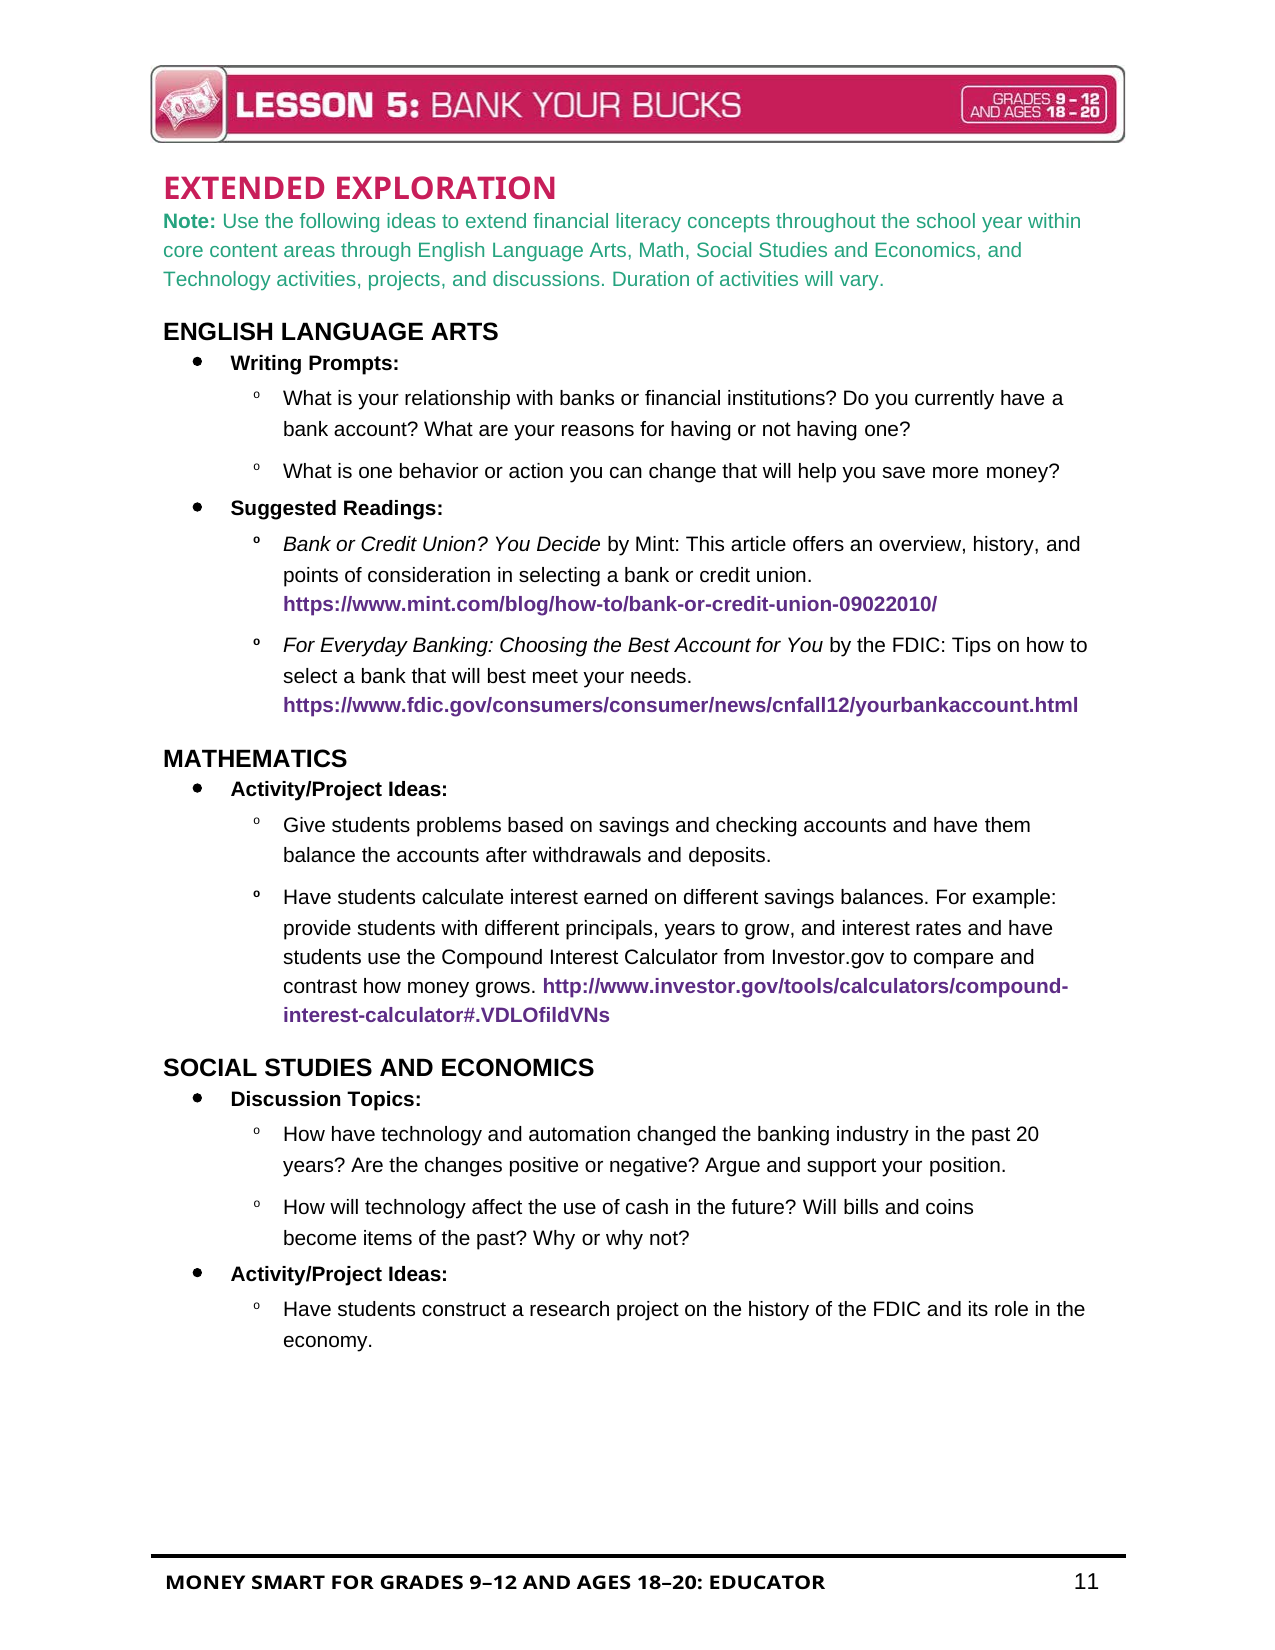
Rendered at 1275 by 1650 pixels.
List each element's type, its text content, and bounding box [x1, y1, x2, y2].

list Activity/Project Ideas: [193, 777, 1137, 802]
subtitle EXTENDED EXPLORATION [163, 166, 1054, 209]
list What is one behavior or action you can change that will help you save more money? [253, 458, 1137, 484]
text MATHEMATICS [163, 743, 1054, 772]
list For Everyday Banking: Choosing the Best Account for You by the FDIC: Tips on how to select a bank that will best meet your needs. https://www.fdic.gov/consumers/consumer/news/cnfall12/yourbankaccount.html [253, 633, 1088, 717]
list How will technology affect the use of cash in the future? Will bills and coins become items of the past? Why or why not? [253, 1195, 1053, 1249]
text ENGLISH LANGUAGE ARTS [163, 317, 1054, 346]
picture [150, 65, 1125, 143]
list Discussion Topics: [193, 1087, 1137, 1112]
text SOCIAL STUDIES AND ECONOMICS [163, 1053, 1054, 1082]
list Writing Prompts: [193, 351, 1137, 376]
text Note: Use the following ideas to extend financial literacy concepts throughout the school year within core content areas through English Language Arts, Math, Social Studies and Economics, and Technology activities, projects, and discussions. Duration of activities will vary. [163, 209, 1084, 291]
list How have technology and automation changed the banking industry in the past 20 years? Are the changes positive or negative? Argue and support your position. [253, 1122, 1041, 1177]
list Have students calculate interest earned on different savings balances. For example: provide students with different principals, years to grow, and interest rates and have students use the Compound Interest Calculator from Investor.gov to compare and contrast how money grows. http://www.investor.gov/tools/calculators/compound- interest-calculator#.VDLOfildVNs [253, 885, 1069, 1027]
list Suggested Readings: [193, 496, 1137, 521]
list Activity/Project Ideas: [193, 1262, 1137, 1287]
list What is your relationship with banks or financial institutions? Do you currently have a bank account? What are your reasons for having or not having one? [253, 386, 1063, 441]
list Bank or Credit Union? You Decide by Mint: This article offers an overview, history, and points of consideration in selecting a bank or credit union. https://www.mint.com/blog/how-to/bank-or-credit-union-09022010/ [253, 532, 1081, 615]
list Have students construct a research project on the history of the FDIC and its role in the economy. [253, 1297, 1086, 1352]
list Give students problems based on savings and checking accounts and have them balance the accounts after withdrawals and deposits. [253, 812, 1031, 867]
